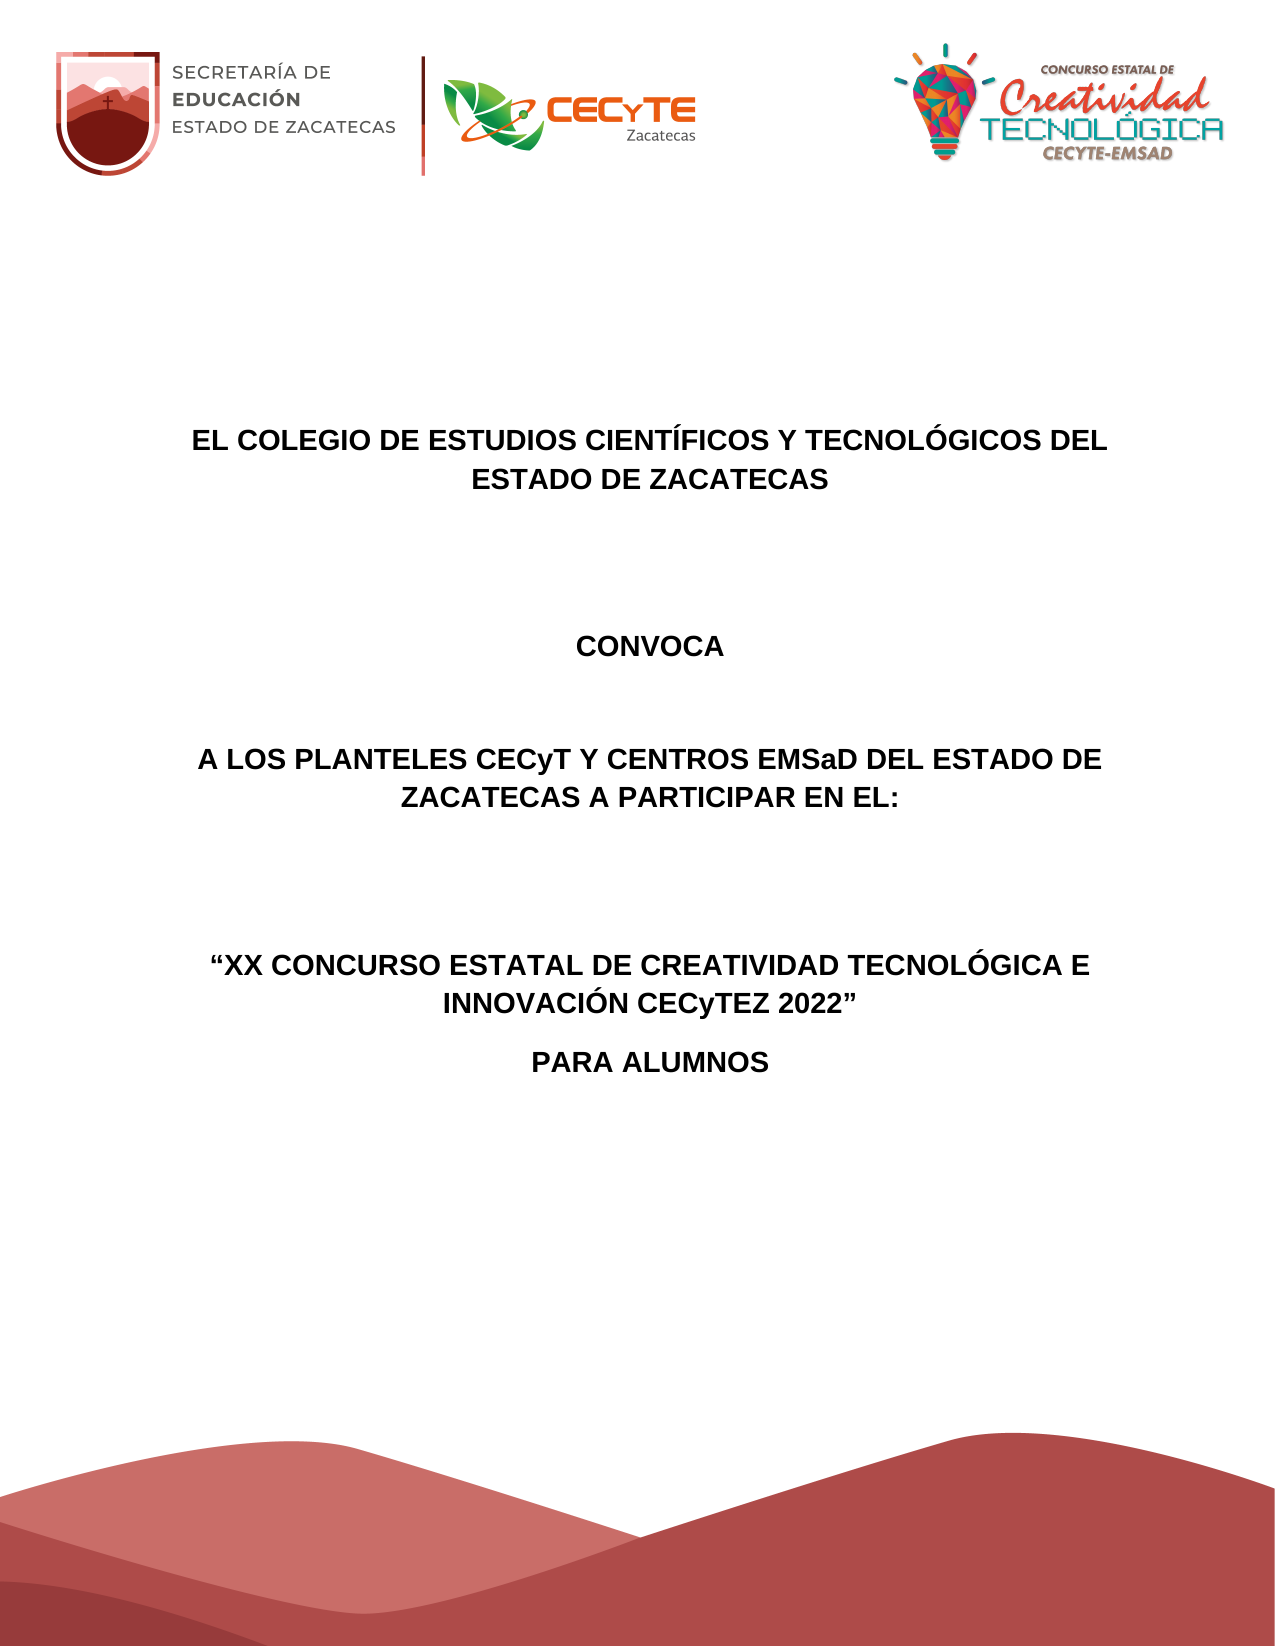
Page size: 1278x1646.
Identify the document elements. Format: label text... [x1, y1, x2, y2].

text PARA ALUMNOS [179, 1046, 1121, 1079]
picture [0, 0, 1275, 1646]
text A LOS PLANTELES CECyT Y CENTROS EMSaD DEL ESTADO DE ZACATECAS A PARTICIPAR EN EL: [179, 742, 1121, 814]
text CONVOCA [179, 629, 1121, 662]
text “XX CONCURSO ESTATAL DE CREATIVIDAD TECNOLÓGICA E INNOVACIÓN CECyTEZ 2022” [179, 948, 1121, 1020]
text EL COLEGIO DE ESTUDIOS CIENTÍFICOS Y TECNOLÓGICOS DEL ESTADO DE ZACATECAS [179, 423, 1121, 495]
